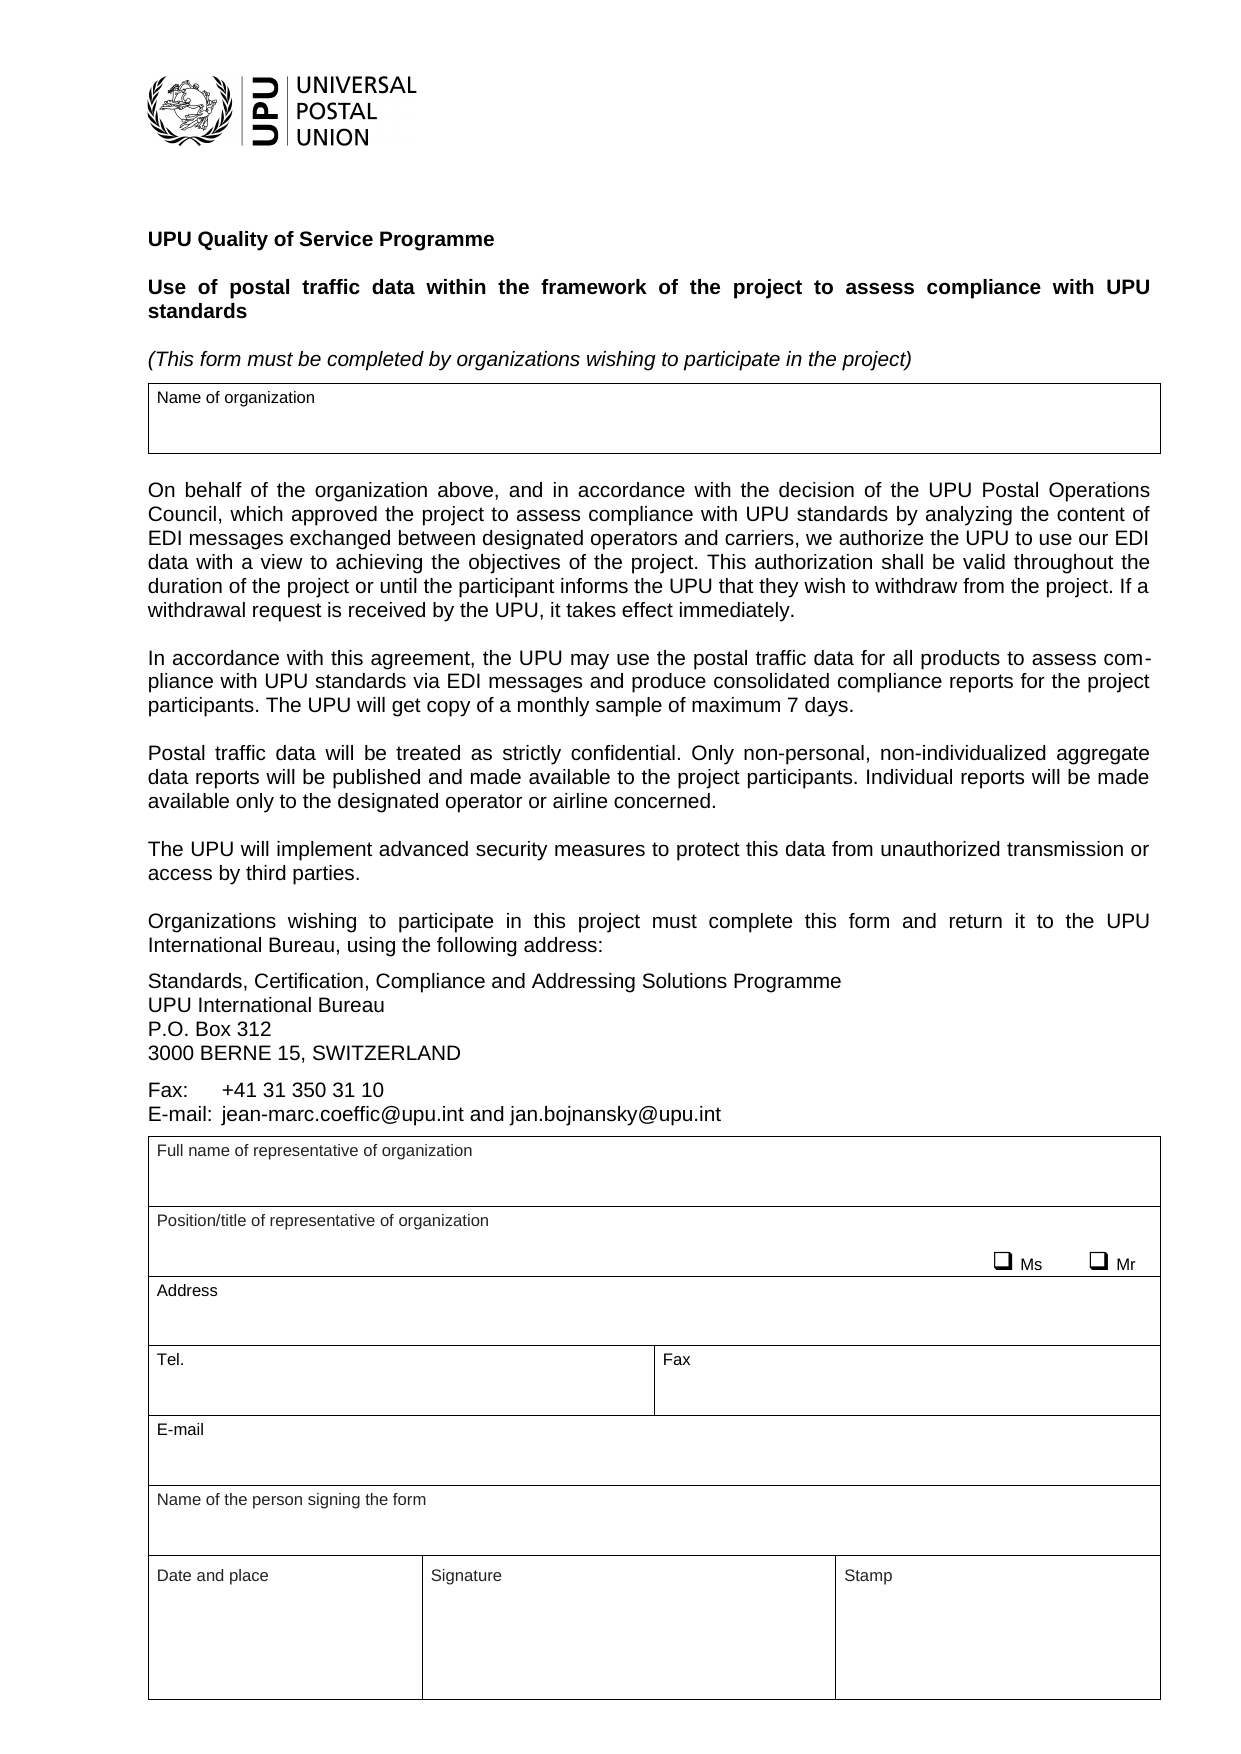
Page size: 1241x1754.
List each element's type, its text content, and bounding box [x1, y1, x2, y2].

picture [147, 73, 417, 149]
text UPU Quality of Service Programme [148, 227, 1152, 251]
table_cell Tel. [149, 1346, 654, 1415]
table_cell Position/title of representative of organization [149, 1207, 983, 1276]
text UPU International Bureau [148, 993, 1152, 1017]
table_cell Ms Mr [984, 1207, 1160, 1276]
text Fax: +41 31 350 31 10 [148, 1078, 1152, 1102]
table_header Full name of representative of organization [149, 1137, 1160, 1206]
text (This form must be completed by organizations wishing to participate in the project) [148, 346, 1152, 370]
table_cell Stamp [836, 1556, 1160, 1699]
text In accordance with this agreement, the UPU may use the postal traffic data for all products to assess compliance with UPU standards via EDI messages and produce consolidated compliance reports for the project participants. The UPU will get copy of a monthly sample of maximum 7 days. [148, 645, 1152, 717]
table_cell Address [149, 1277, 1160, 1345]
table_cell E-mail [149, 1416, 1160, 1485]
text Standards, Certification, Compliance and Addressing Solutions Programme [148, 969, 1152, 993]
text E-mail: jean-marc.coeffic@upu.int and jan.bojnansky@upu.int [148, 1102, 1152, 1126]
text Postal traffic data will be treated as strictly confidential. Only non-personal, non-individualized aggregate data reports will be published and made available to the project participants. Individual reports will be made available only to the designated operator or airline concerned. [148, 741, 1152, 813]
text The UPU will implement advanced security measures to protect this data from unauthorized transmission or access by third parties. [148, 837, 1152, 885]
table_header Name of organization [149, 384, 1160, 453]
table_cell Signature [423, 1556, 835, 1699]
text Organizations wishing to participate in this project must complete this form and return it to the UPU International Bureau, using the following address: [148, 909, 1152, 957]
table_cell Name of the person signing the form [149, 1486, 1160, 1555]
text On behalf of the organization above, and in accordance with the decision of the UPU Postal Operations Council, which approved the project to assess compliance with UPU standards by analyzing the content of EDI messages exchanged between designated operators and carriers, we authorize the UPU to use our EDI data with a view to achieving the objectives of the project. This authorization shall be valid throughout the duration of the project or until the participant informs the UPU that they wish to withdraw from the project. If a withdrawal request is received by the UPU, it takes effect immediately. [148, 478, 1152, 621]
table_cell Date and place [149, 1556, 422, 1699]
text 3000 BERNE 15, SWITZERLAND [148, 1041, 1152, 1065]
text Use of postal traffic data within the framework of the project to assess compliance with UPU standards [148, 274, 1152, 322]
text P.O. Box 312 [148, 1017, 1152, 1041]
table_cell Fax [655, 1346, 1160, 1415]
